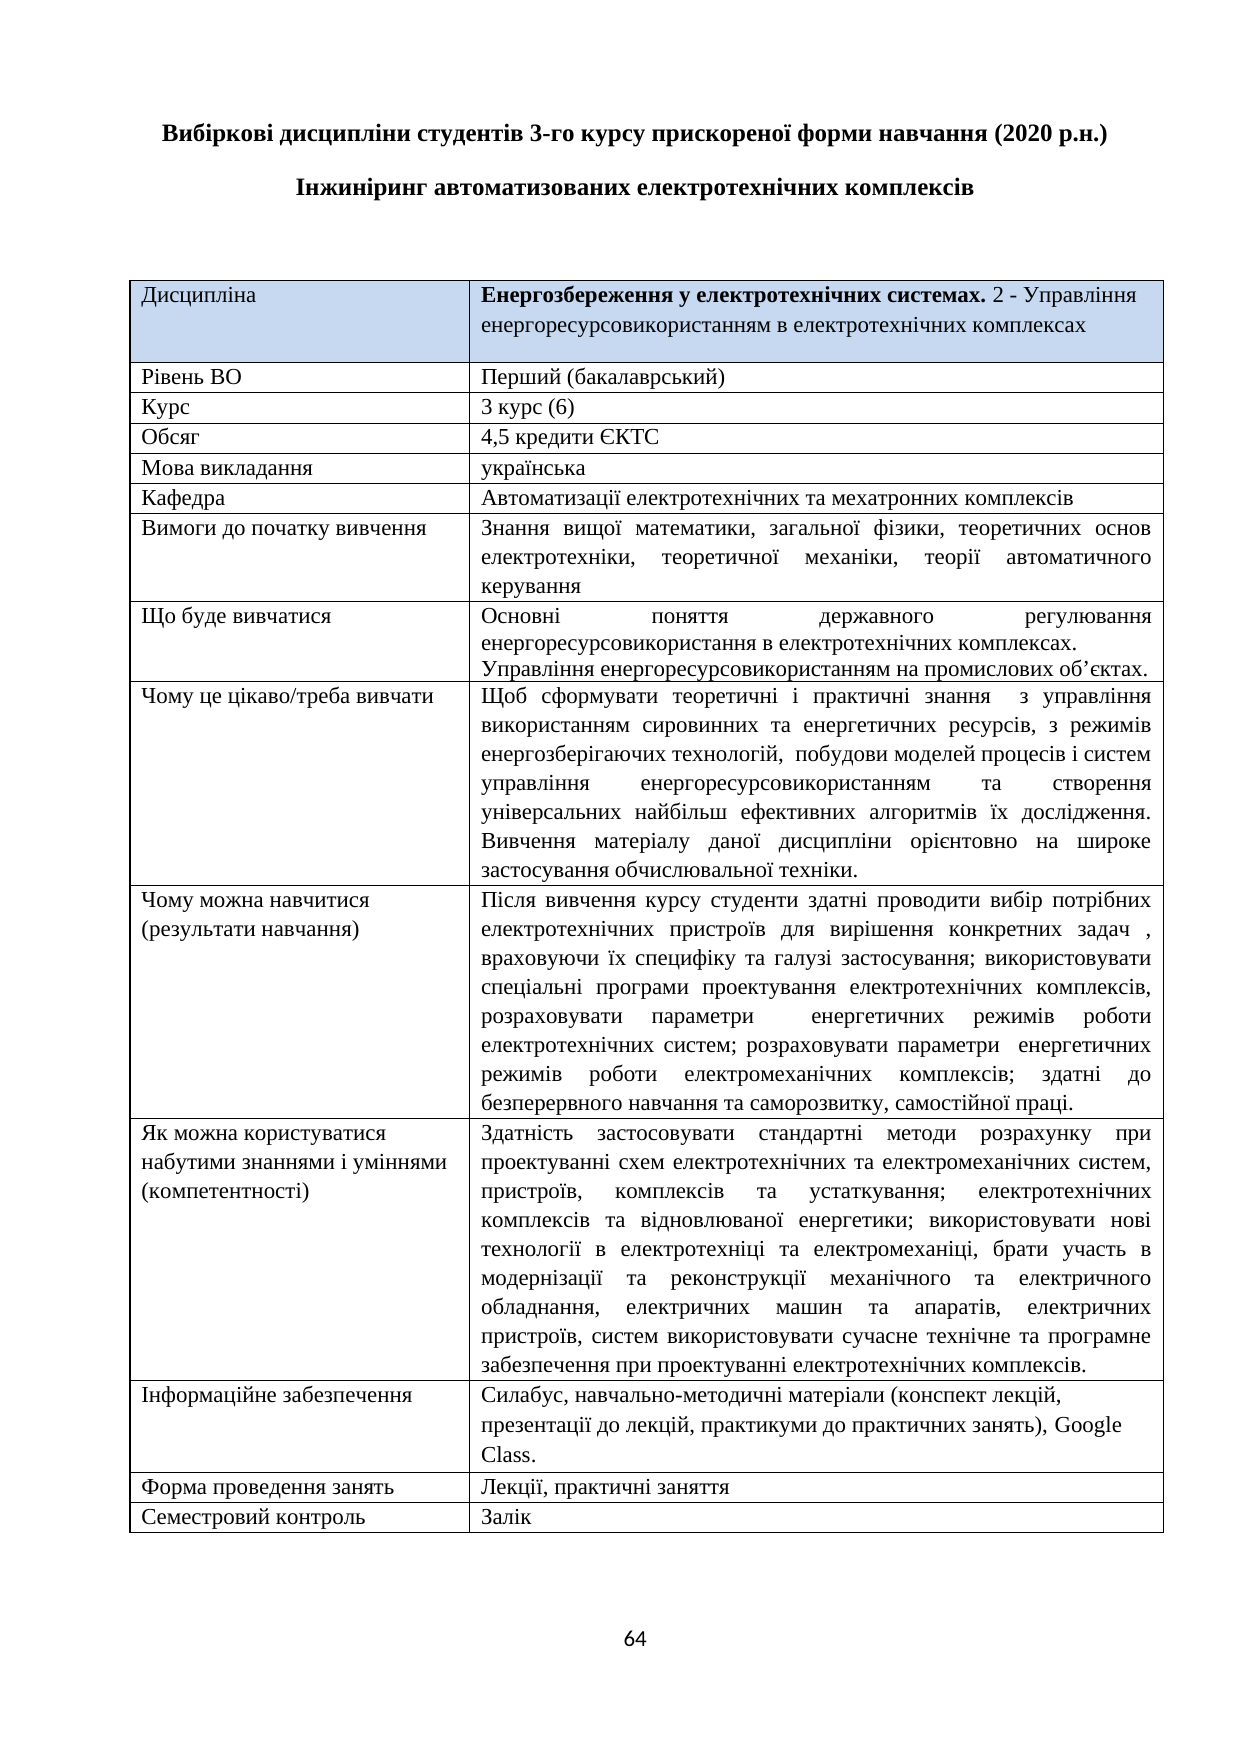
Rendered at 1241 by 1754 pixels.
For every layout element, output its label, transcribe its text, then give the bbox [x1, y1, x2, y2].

table_cell Знання вищої математики, загальної фізики, теоретичних основ електротехніки, теоретичної механіки, теорії автоматичного керування [470, 514, 1163, 601]
text Вибіркові дисципліни студентів 3-го курсу прискореної форми навчання (2020 р.н.) [118, 118, 1152, 147]
table_cell Автоматизації електротехнічних та мехатронних комплексів [470, 484, 1163, 513]
table_cell Що буде вивчатися [131, 602, 469, 681]
table_cell Як можна користуватися набутими знаннями і уміннями (компетентності) [131, 1119, 469, 1380]
table_cell Перший (бакалаврський) [470, 363, 1163, 392]
table_cell Обсяг [131, 424, 469, 453]
table_cell Чому можна навчитися (результати навчання) [131, 886, 469, 1118]
table_cell Лекції, практичні заняття [470, 1473, 1163, 1502]
table_cell Залік [470, 1503, 1163, 1532]
table_cell Мова викладання [131, 454, 469, 483]
table_cell Семестровий контроль [131, 1503, 469, 1532]
table_cell Курс [131, 393, 469, 422]
table_cell Вимоги до початку вивчення [131, 514, 469, 601]
table_cell Щоб сформувати теоретичні і практичні знання з управління використанням сировинних та енергетичних ресурсів, з режимів енергозберігаючих технологій, побудови моделей процесів і систем управління енергоресурсовикористанням та створення універсальних найбільш ефективних алгоритмів їх дослідження. Вивчення матеріалу даної дисципліни орієнтовно на широке застосування обчислювальної техніки. [470, 682, 1163, 885]
table_cell Інформаційне забезпечення [131, 1381, 469, 1472]
table_cell Рівень ВО [131, 363, 469, 392]
table_cell Кафедра [131, 484, 469, 513]
table_cell Здатність застосовувати стандартні методи розрахунку при проектуванні схем електротехнічних та електромеханічних систем, пристроїв, комплексів та устаткування; електротехнічних комплексів та відновлюваної енергетики; використовувати нові технології в електротехніці та електромеханіці, брати участь в модернізації та реконструкції механічного та електричного обладнання, електричних машин та апаратів, електричних пристроїв, систем використовувати сучасне технічне та програмне забезпечення при проектуванні електротехнічних комплексів. [470, 1119, 1163, 1380]
table_cell Чому це цікаво/треба вивчати [131, 682, 469, 885]
text Інжиніринг автоматизованих електротехнічних комплексів [118, 172, 1152, 201]
table_cell Основні поняття державного регулювання енергоресурсовикористання в електротехнічних комплексах. Управління енергоресурсовикористанням на промислових об’єктах. [470, 602, 1163, 681]
table_header Енергозбереження у електротехнічних системах. 2 - Управління енергоресурсовикористанням в електротехнічних комплексах [470, 281, 1163, 362]
table_cell українська [470, 454, 1163, 483]
table_cell 3 курс (6) [470, 393, 1163, 422]
table_cell Форма проведення занять [131, 1473, 469, 1502]
table_cell Силабус, навчально-методичні матеріали (конспект лекцій, презентації до лекцій, практикуми до практичних занять), Google Class. [470, 1381, 1163, 1472]
table_cell 4,5 кредити ЄКТС [470, 424, 1163, 453]
table_header Дисципліна [131, 281, 469, 362]
table_cell Після вивчення курсу студенти здатні проводити вибір потрібних електротехнічних пристроїв для вирішення конкретних задач , враховуючи їх специфіку та галузі застосування; використовувати спеціальні програми проектування електротехнічних комплексів, розраховувати параметри енергетичних режимів роботи електротехнічних систем; розраховувати параметри енергетичних режимів роботи електромеханічних комплексів; здатні до безперервного навчання та саморозвитку, самостійної праці. [470, 886, 1163, 1118]
